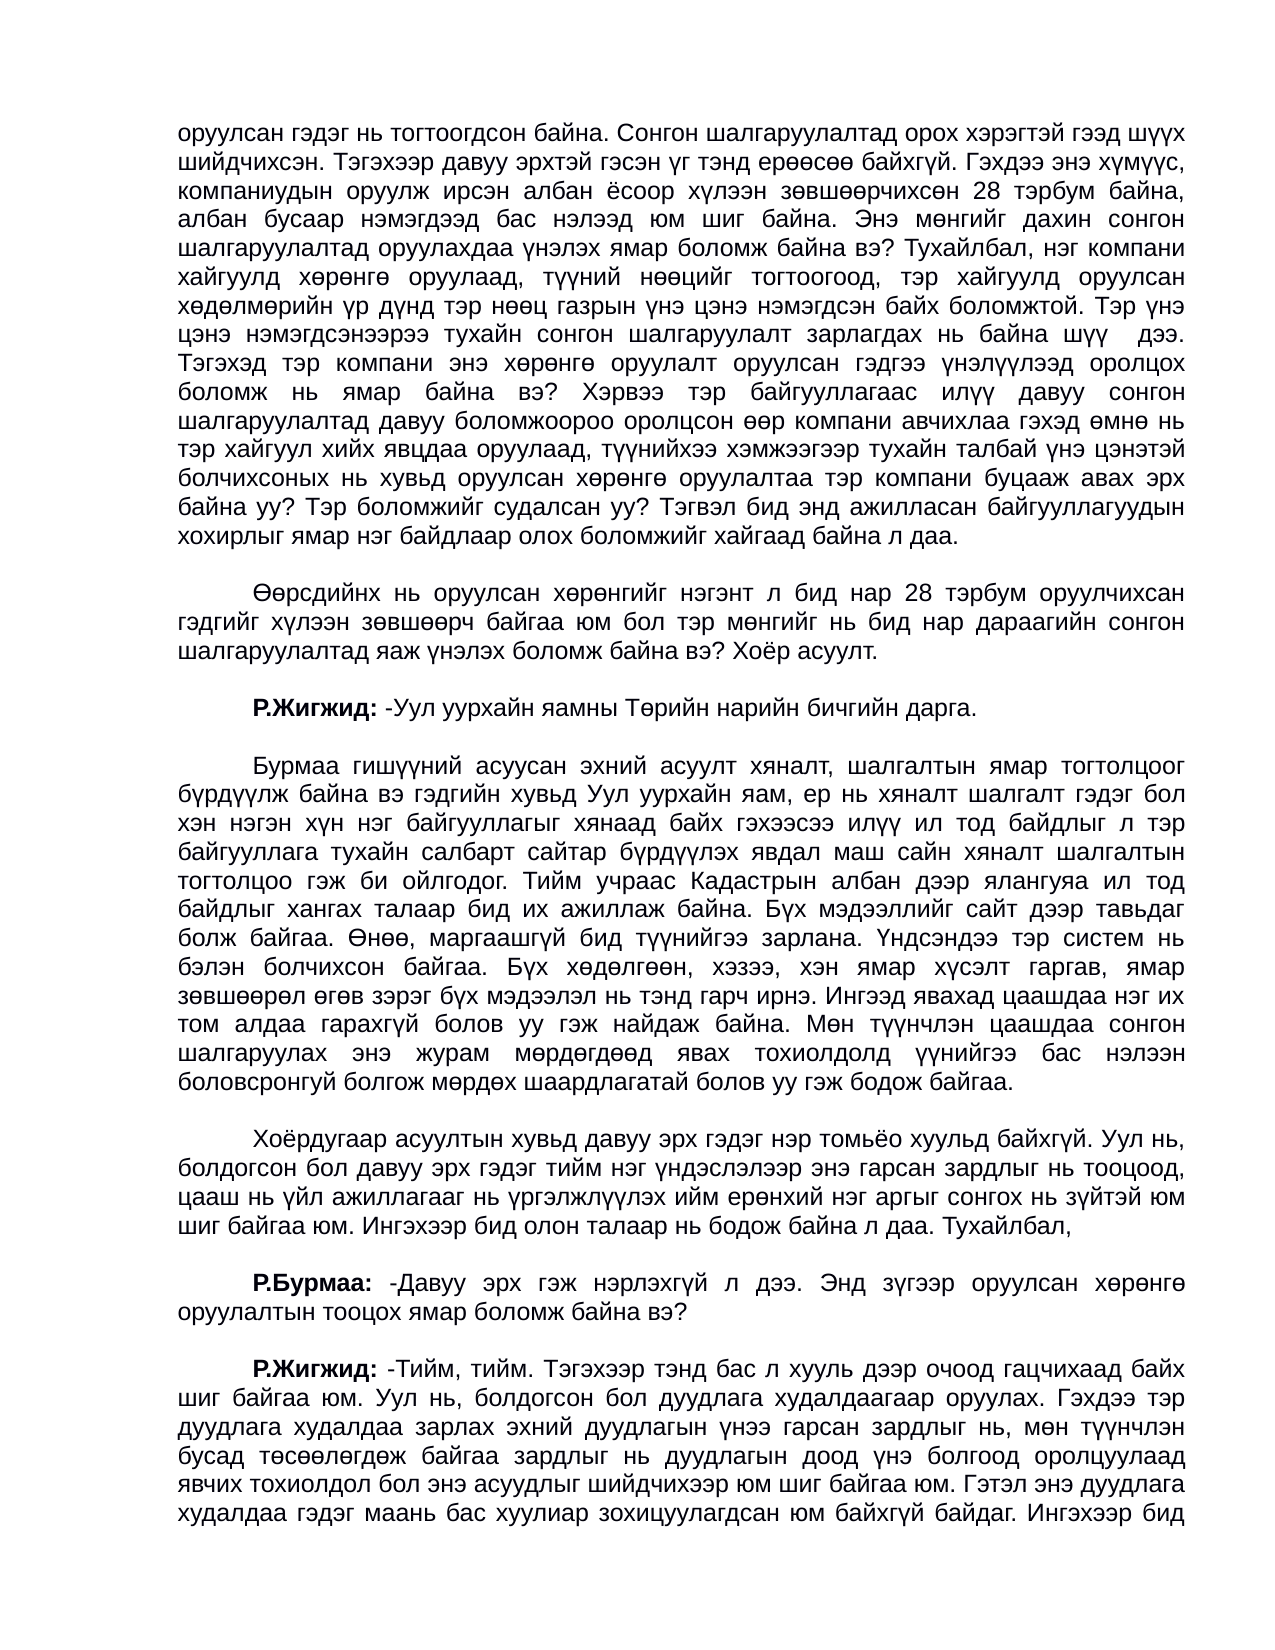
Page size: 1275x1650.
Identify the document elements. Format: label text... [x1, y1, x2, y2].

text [177, 1354, 1186, 1527]
text Р.Бурмаа: -Давуу эрх гэж нэрлэхгүй л дээ. Энд зүгээр оруулсан хөрөнгө оруулалтын тооцох ямар боломж байна вэ? [177, 1268, 1186, 1326]
text Бурмаа гишүүний асуусан эхний асуулт хяналт, шалгалтын ямар тогтолцоог бүрдүүлж байна вэ гэдгийн хувьд Уул уурхайн яам, ер нь хяналт шалгалт гэдэг бол хэн нэгэн хүн нэг байгууллагыг хянаад байх гэхээсээ илүү ил тод байдлыг л тэр байгууллага тухайн салбарт сайтар бүрдүүлэх явдал маш сайн хяналт шалгалтын тогтолцоо гэж би ойлгодог. Тийм учраас Кадастрын албан дээр ялангуяа ил тод байдлыг хангах талаар бид их ажиллаж байна. Бүх мэдээллийг сайт дээр тавьдаг болж байгаа. Өнөө, маргаашгүй бид түүнийгээ зарлана. Үндсэндээ тэр систем нь бэлэн болчихсон байгаа. Бүх хөдөлгөөн, хэзээ, хэн ямар хүсэлт гаргав, ямар зөвшөөрөл өгөв зэрэг бүх мэдээлэл нь тэнд гарч ирнэ. Ингээд явахад цаашдаа нэг их том алдаа гарахгүй болов уу гэж найдаж байна. Мөн түүнчлэн цаашдаа сонгон шалгаруулах энэ журам мөрдөгдөөд явах тохиолдолд үүнийгээ бас нэлээн боловсронгуй болгож мөрдөх шаардлагатай болов уу гэж бодож байгаа. [177, 751, 1186, 1096]
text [177, 118, 1186, 549]
text Өөрсдийнх нь оруулсан хөрөнгийг нэгэнт л бид нар 28 тэрбум оруулчихсан гэдгийг хүлээн зөвшөөрч байгаа юм бол тэр мөнгийг нь бид нар дараагийн сонгон шалгаруулалтад яаж үнэлэх боломж байна вэ? Хоёр асуулт. [177, 578, 1186, 664]
text Р.Жигжид: -Уул уурхайн яамны Төрийн нарийн бичгийн дарга. [177, 693, 1186, 722]
text Хоёрдугаар асуултын хувьд давуу эрх гэдэг нэр томьёо хуульд байхгүй. Уул нь, болдогсон бол давуу эрх гэдэг тийм нэг үндэслэлээр энэ гарсан зардлыг нь тооцоод, цааш нь үйл ажиллагааг нь үргэлжлүүлэх ийм ерөнхий нэг аргыг сонгох нь зүйтэй юм шиг байгаа юм. Ингэхээр бид олон талаар нь бодож байна л даа. Тухайлбал, [177, 1124, 1186, 1239]
